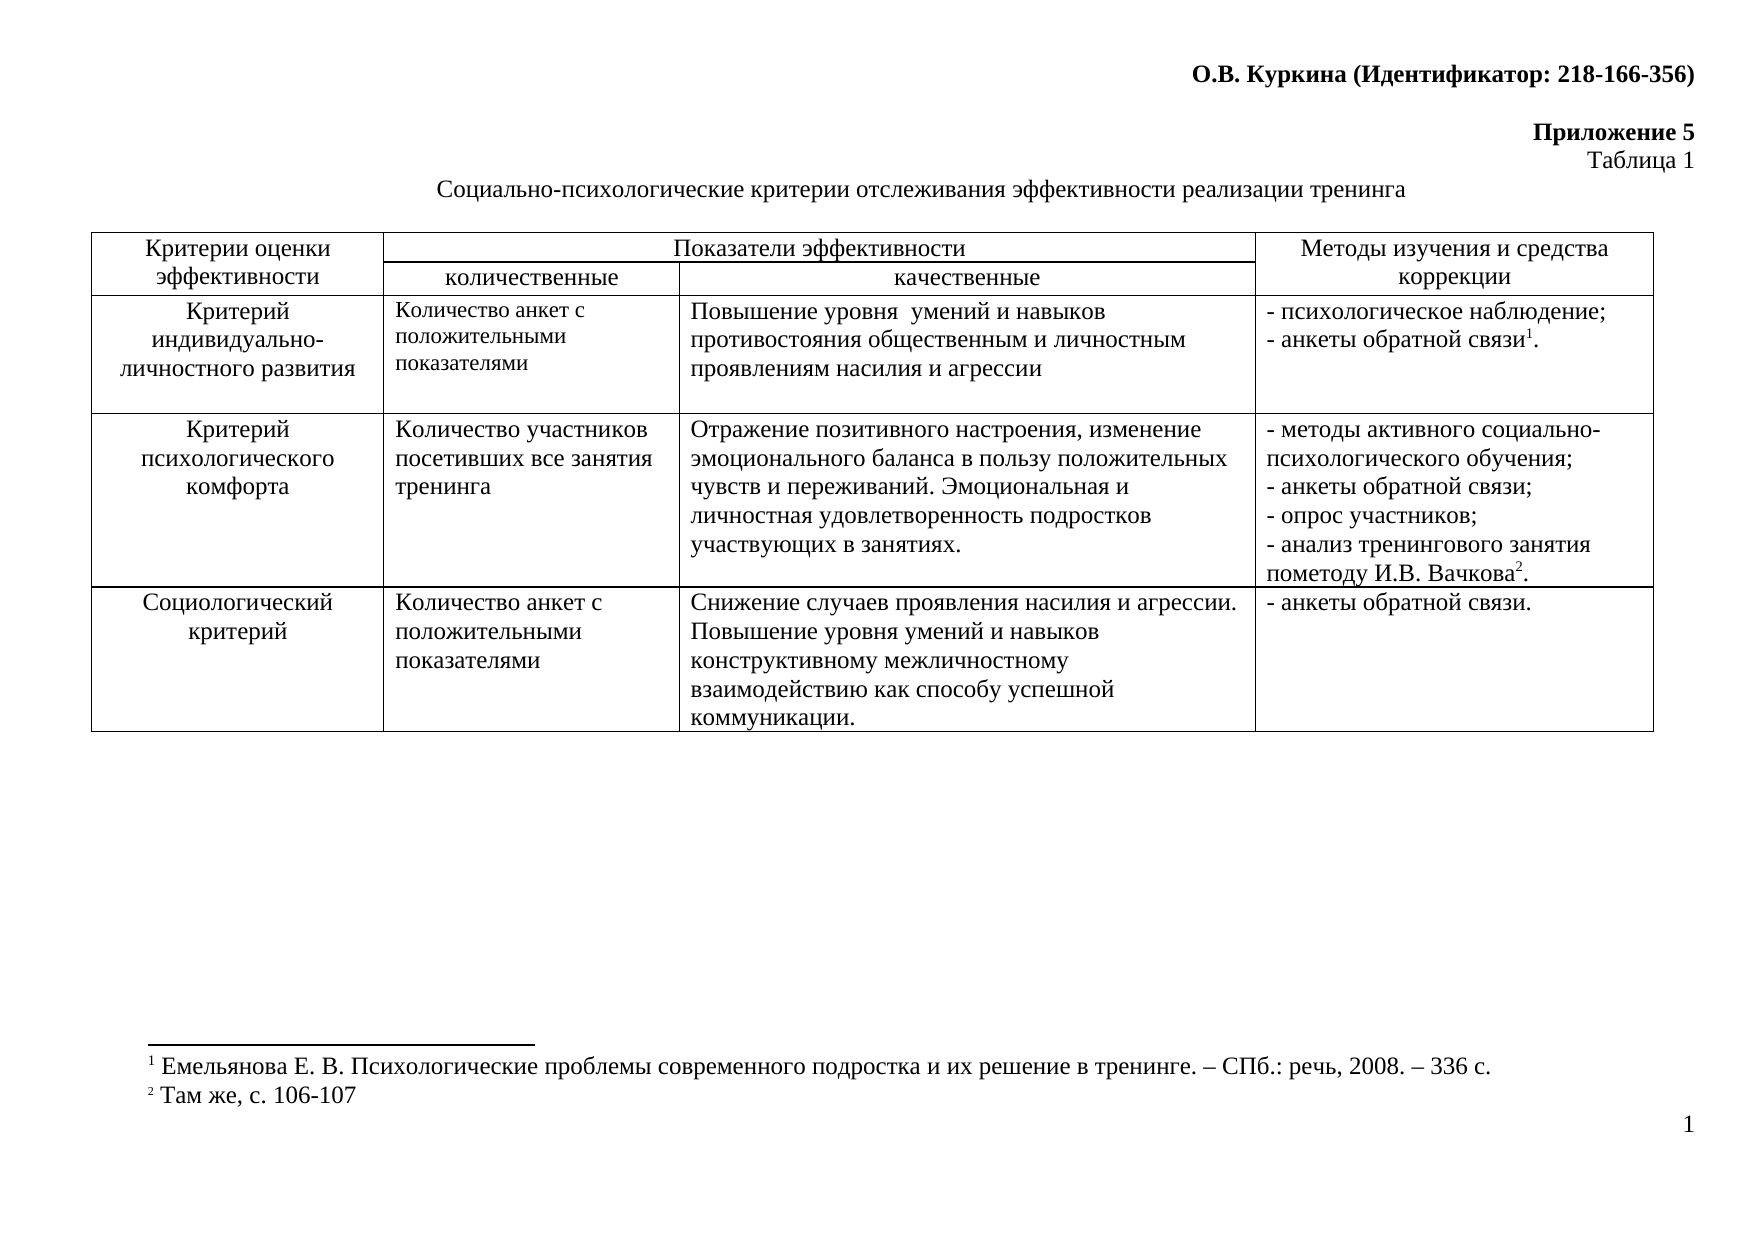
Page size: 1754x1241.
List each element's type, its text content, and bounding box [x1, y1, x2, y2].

table_cell - психологическое наблюдение; - анкеты обратной связи. [1256, 296, 1653, 413]
table_cell Критерий психологического комфорта [92, 414, 383, 586]
table_cell - методы активного социально-психологического обучения; - анкеты обратной связи; - опрос участников; - анализ тренингового занятия пометоду И.В. Вачкова. [1256, 414, 1653, 586]
text О.В. Куркина (Идентификатор: 218-166-356) [148, 59, 1695, 88]
table_header Критерии оценки эффективности [92, 233, 383, 295]
text Таблица 1 [148, 145, 1695, 174]
table_cell - анкеты обратной связи. [1256, 588, 1653, 731]
table_cell Повышение уровня умений и навыков противостояния общественным и личностным проявлениям насилия и агрессии [680, 296, 1255, 413]
table_header Методы изучения и средства коррекции [1256, 233, 1653, 295]
table_cell Отражение позитивного настроения, изменение эмоционального баланса в пользу положительных чувств и переживаний. Эмоциональная и личностная удовлетворенность подростков участвующих в занятиях. [680, 414, 1255, 586]
text Приложение 5 [148, 117, 1695, 145]
table_cell Снижение случаев проявления насилия и агрессии. Повышение уровня умений и навыков конструктивному межличностному взаимодействию как способу успешной коммуникации. [680, 588, 1255, 731]
table_cell Количество участников посетивших все занятия тренинга [384, 414, 679, 586]
table_cell Социологический критерий [92, 588, 383, 731]
table_cell Количество анкет с положительными показателями [384, 588, 679, 731]
table_cell количественные [384, 263, 679, 295]
text Социально-психологические критерии отслеживания эффективности реализации тренинга [148, 174, 1695, 203]
table_cell Количество анкет с положительными показателями [384, 296, 679, 413]
table_cell качественные [680, 263, 1255, 295]
table_header Показатели эффективности [384, 233, 1255, 261]
table_cell Критерий индивидуально-личностного развития [92, 296, 383, 413]
